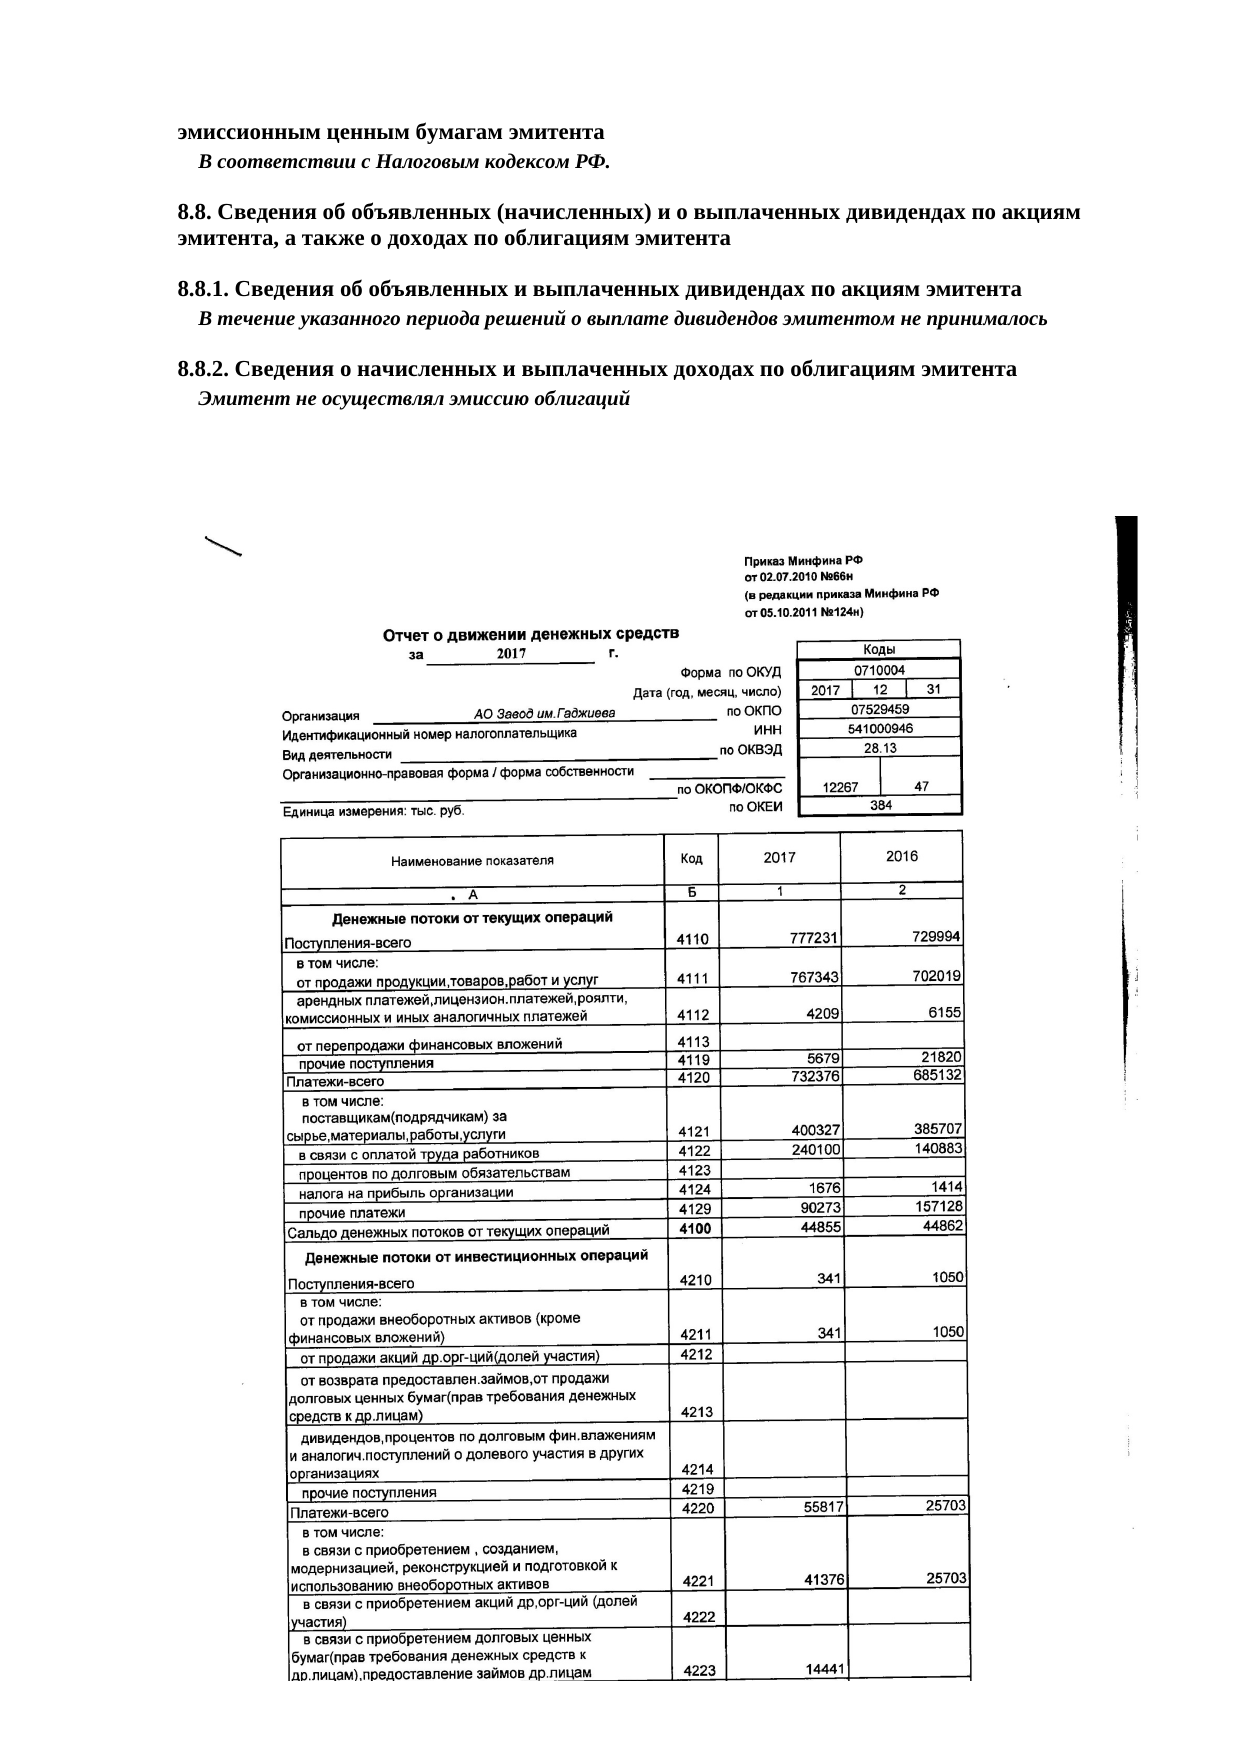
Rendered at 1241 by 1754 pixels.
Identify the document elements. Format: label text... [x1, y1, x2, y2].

text 8.8. Сведения об объявленных (начисленных) и о выплаченных дивидендах по акциям эмитента, а также о доходах по облигациям эмитента [177, 198, 1152, 250]
picture [177, 516, 1152, 1681]
text В течение указанного периода решений о выплате дивидендов эмитентом не принималось [198, 306, 1152, 330]
text 8.8.2. Сведения о начисленных и выплаченных доходах по облигациям эмитента [177, 355, 1152, 381]
text 8.8.1. Сведения об объявленных и выплаченных дивидендах по акциям эмитента [177, 275, 1152, 302]
text В соответствии с Налоговым кодексом РФ. [198, 149, 1152, 173]
text Эмитент не осуществлял эмиссию облигаций [198, 386, 1152, 409]
text 8.7. Описание порядка налогообложения доходов по размещенным и размещаемым эмиссионным ценным бумагам эмитента [177, 118, 1152, 144]
